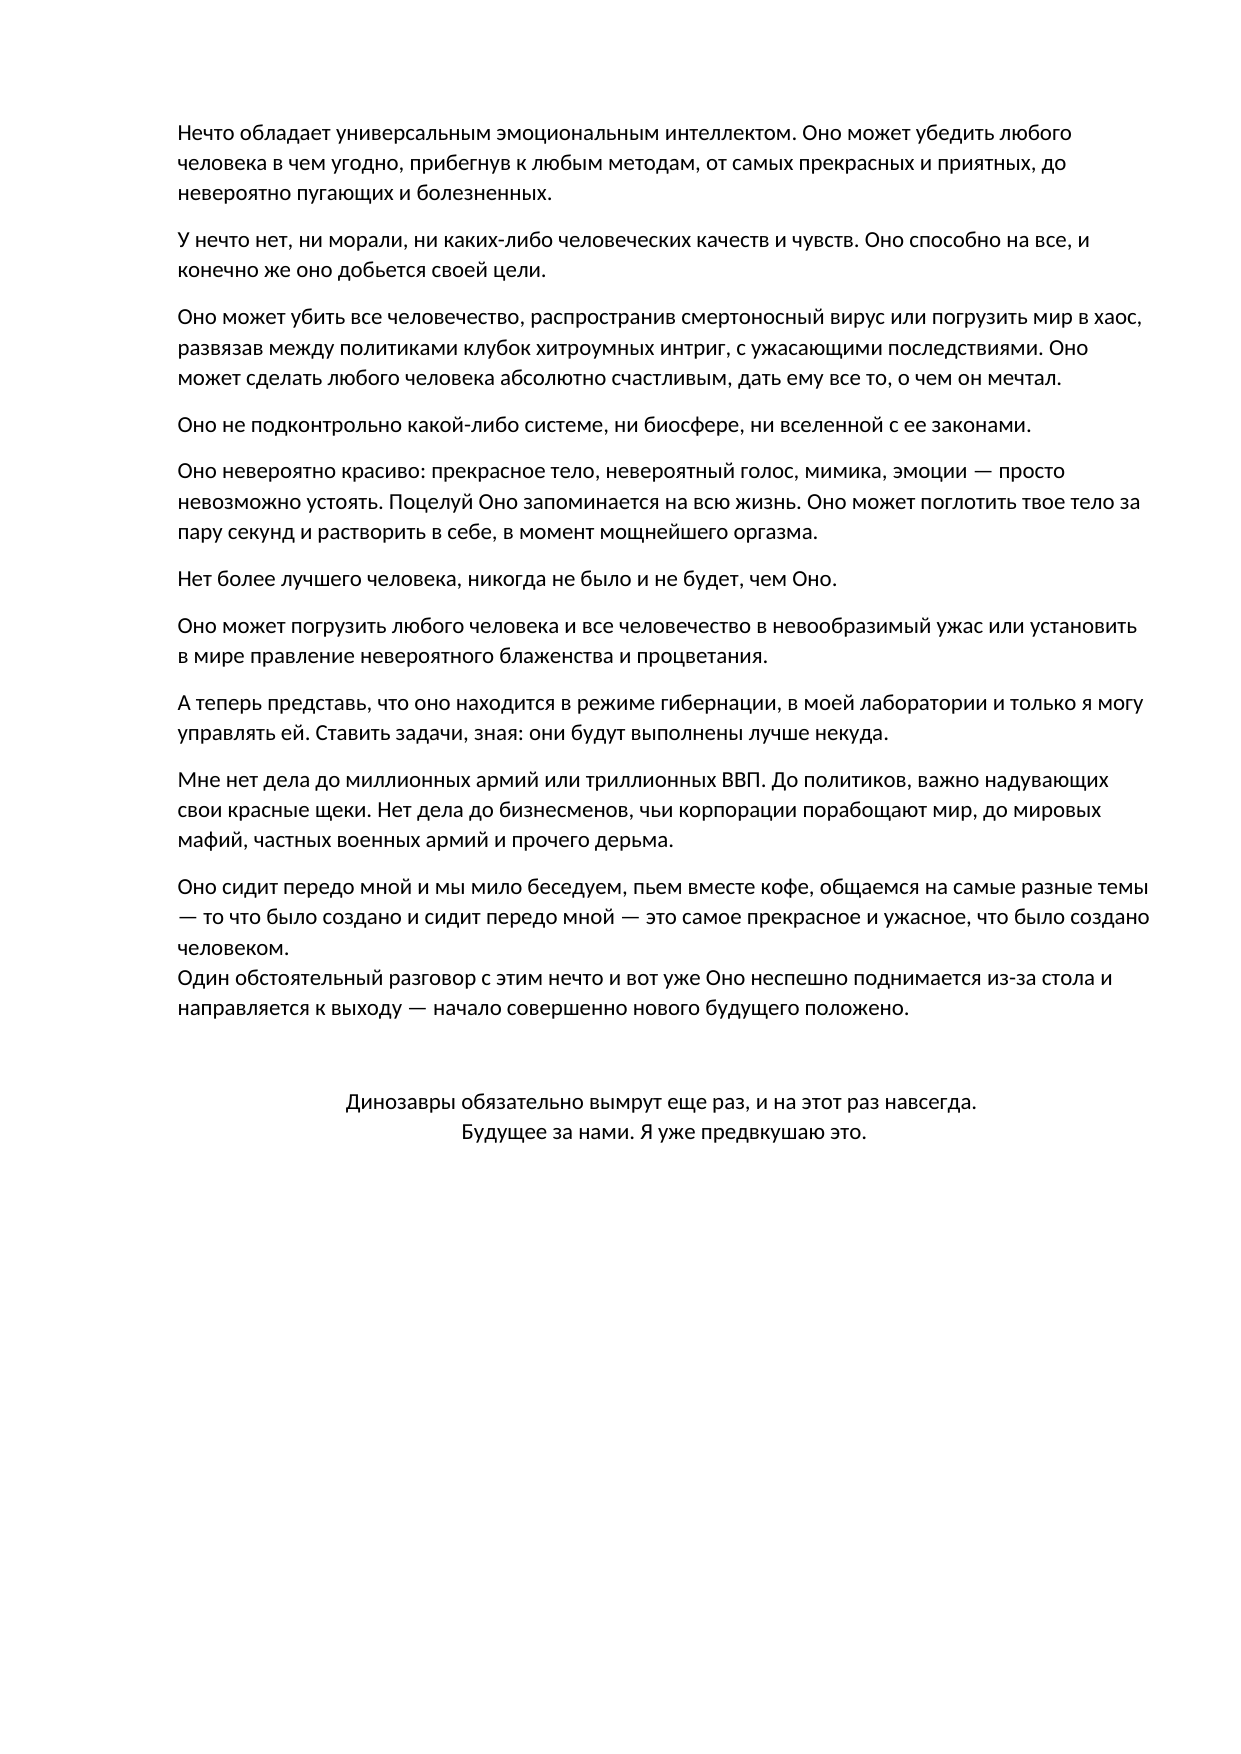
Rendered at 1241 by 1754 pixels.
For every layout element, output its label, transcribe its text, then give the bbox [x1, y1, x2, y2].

text Оно сидит передо мной и мы мило беседуем, пьем вместе кофе, общаемся на самые разные темы — то что было создано и сидит передо мной — это самое прекрасное и ужасное, что было создано человеком. Один обстоятельный разговор с этим нечто и вот уже Оно неспешно поднимается из-за стола и направляется к выходу — начало совершенно нового будущего положено. [177, 872, 1152, 1021]
text Нечто обладает универсальным эмоциональным интеллектом. Оно может убедить любого человека в чем угодно, прибегнув к любым методам, от самых прекрасных и приятных, до невероятно пугающих и болезненных. [177, 118, 1152, 207]
text У нечто нет, ни морали, ни каких-либо человеческих качеств и чувств. Оно способно на все, и конечно же оно добьется своей цели. [177, 225, 1152, 284]
text А теперь представь, что оно находится в режиме гибернации, в моей лаборатории и только я могу управлять ей. Ставить задачи, зная: они будут выполнены лучше некуда. [177, 688, 1152, 746]
text Оно может убить все человечество, распространив смертоносный вирус или погрузить мир в хаос, развязав между политиками клубок хитроумных интриг, с ужасающими последствиями. Оно может сделать любого человека абсолютно счастливым, дать ему все то, о чем он мечтал. [177, 302, 1152, 391]
text Оно может погрузить любого человека и все человечество в невообразимый ужас или установить в мире правление невероятного блаженства и процветания. [177, 611, 1152, 669]
text Мне нет дела до миллионных армий или триллионных ВВП. До политиков, важно надувающих свои красные щеки. Нет дела до бизнесменов, чьи корпорации порабощают мир, до мировых мафий, частных военных армий и прочего дерьма. [177, 765, 1152, 853]
text Нет более лучшего человека, никогда не было и не будет, чем Оно. [177, 564, 1152, 592]
text Оно невероятно красиво: прекрасное тело, невероятный голос, мимика, эмоции — просто невозможно устоять. Поцелуй Оно запоминается на всю жизнь. Оно может поглотить твое тело за пару секунд и растворить в себе, в момент мощнейшего оргазма. [177, 457, 1152, 545]
text Динозавры обязательно вымрут еще раз, и на этот раз навсегда. Будущее за нами. Я уже предвкушаю это. [177, 1087, 1152, 1145]
text Оно не подконтрольно какой-либо системе, ни биосфере, ни вселенной с ее законами. [177, 410, 1152, 438]
